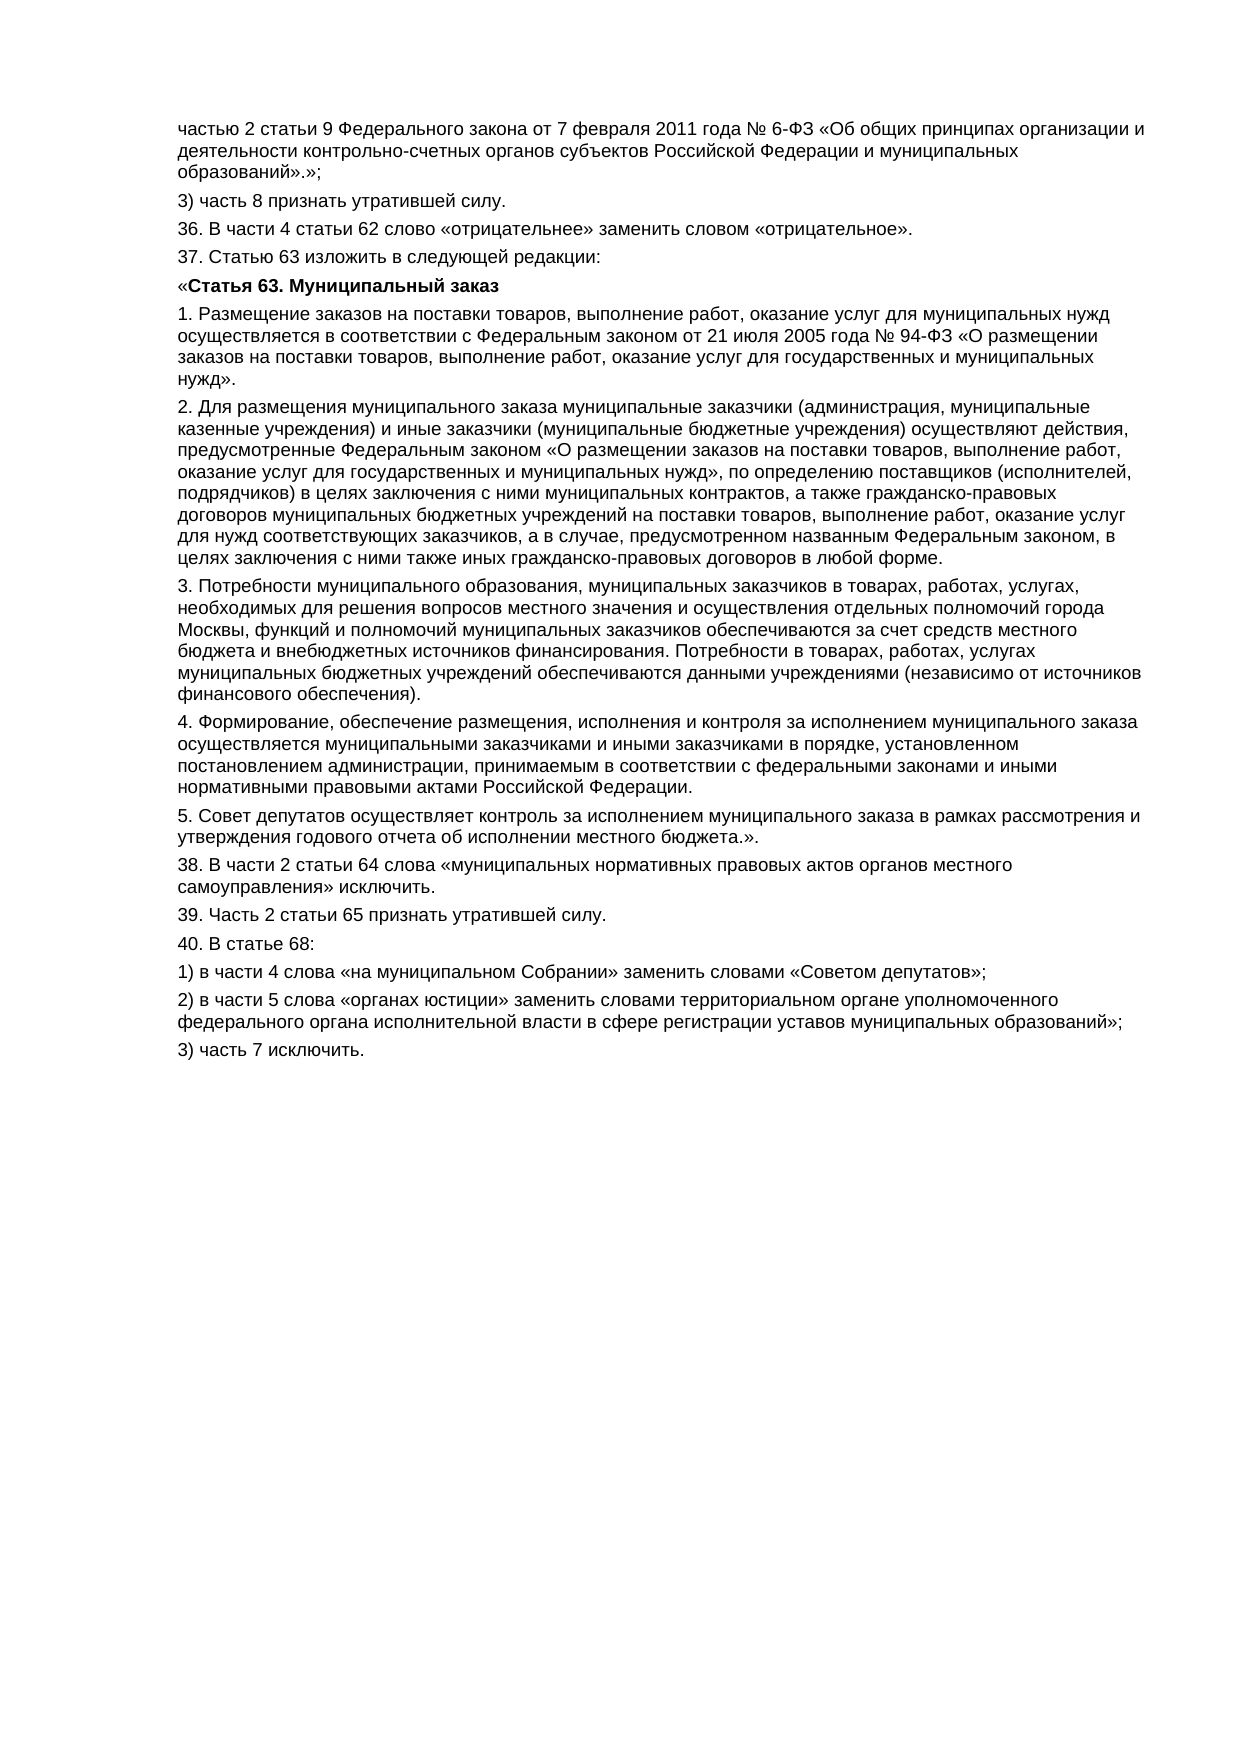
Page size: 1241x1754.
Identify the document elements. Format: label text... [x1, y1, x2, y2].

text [177, 118, 1152, 183]
text 39. Часть 2 статьи 65 признать утратившей силу. [177, 904, 1152, 926]
text 1. Размещение заказов на поставки товаров, выполнение работ, оказание услуг для муниципальных нужд осуществляется в соответствии с Федеральным законом от 21 июля 2005 года № 94-ФЗ «О размещении заказов на поставки товаров, выполнение работ, оказание услуг для государственных и муниципальных нужд». [177, 303, 1152, 389]
text «Статья 63. Муниципальный заказ [177, 274, 1152, 296]
text 2. Для размещения муниципального заказа муниципальные заказчики (администрация, муниципальные казенные учреждения) и иные заказчики (муниципальные бюджетные учреждения) осуществляют действия, предусмотренные Федеральным законом «О размещении заказов на поставки товаров, выполнение работ, оказание услуг для государственных и муниципальных нужд», по определению поставщиков (исполнителей, подрядчиков) в целях заключения с ними муниципальных контрактов, а также гражданско-правовых договоров муниципальных бюджетных учреждений на поставки товаров, выполнение работ, оказание услуг для нужд соответствующих заказчиков, а в случае, предусмотренном названным Федеральным законом, в целях заключения с ними также иных гражданско-правовых договоров в любой форме. [177, 396, 1152, 568]
text 36. В части 4 статьи 62 слово «отрицательнее» заменить словом «отрицательное». [177, 218, 1152, 239]
text 1) в части 4 слова «на муниципальном Собрании» заменить словами «Советом депутатов»; [177, 961, 1152, 982]
text 38. В части 2 статьи 64 слова «муниципальных нормативных правовых актов органов местного самоуправления» исключить. [177, 854, 1152, 897]
text 3) часть 7 исключить. [177, 1039, 1152, 1061]
text 5. Совет депутатов осуществляет контроль за исполнением муниципального заказа в рамках рассмотрения и утверждения годового отчета об исполнении местного бюджета.». [177, 804, 1152, 847]
text 3. Потребности муниципального образования, муниципальных заказчиков в товарах, работах, услугах, необходимых для решения вопросов местного значения и осуществления отдельных полномочий города Москвы, функций и полномочий муниципальных заказчиков обеспечиваются за счет средств местного бюджета и внебюджетных источников финансирования. Потребности в товарах, работах, услугах муниципальных бюджетных учреждений обеспечиваются данными учреждениями (независимо от источников финансового обеспечения). [177, 575, 1152, 704]
text 40. В статье 68: [177, 932, 1152, 954]
text 37. Статью 63 изложить в следующей редакции: [177, 246, 1152, 268]
text 3) часть 8 признать утратившей силу. [177, 189, 1152, 211]
text 4. Формирование, обеспечение размещения, исполнения и контроля за исполнением муниципального заказа осуществляется муниципальными заказчиками и иными заказчиками в порядке, установленном постановлением администрации, принимаемым в соответствии с федеральными законами и иными нормативными правовыми актами Российской Федерации. [177, 711, 1152, 798]
text 2) в части 5 слова «органах юстиции» заменить словами территориальном органе уполномоченного федерального органа исполнительной власти в сфере регистрации уставов муниципальных образований»; [177, 989, 1152, 1032]
